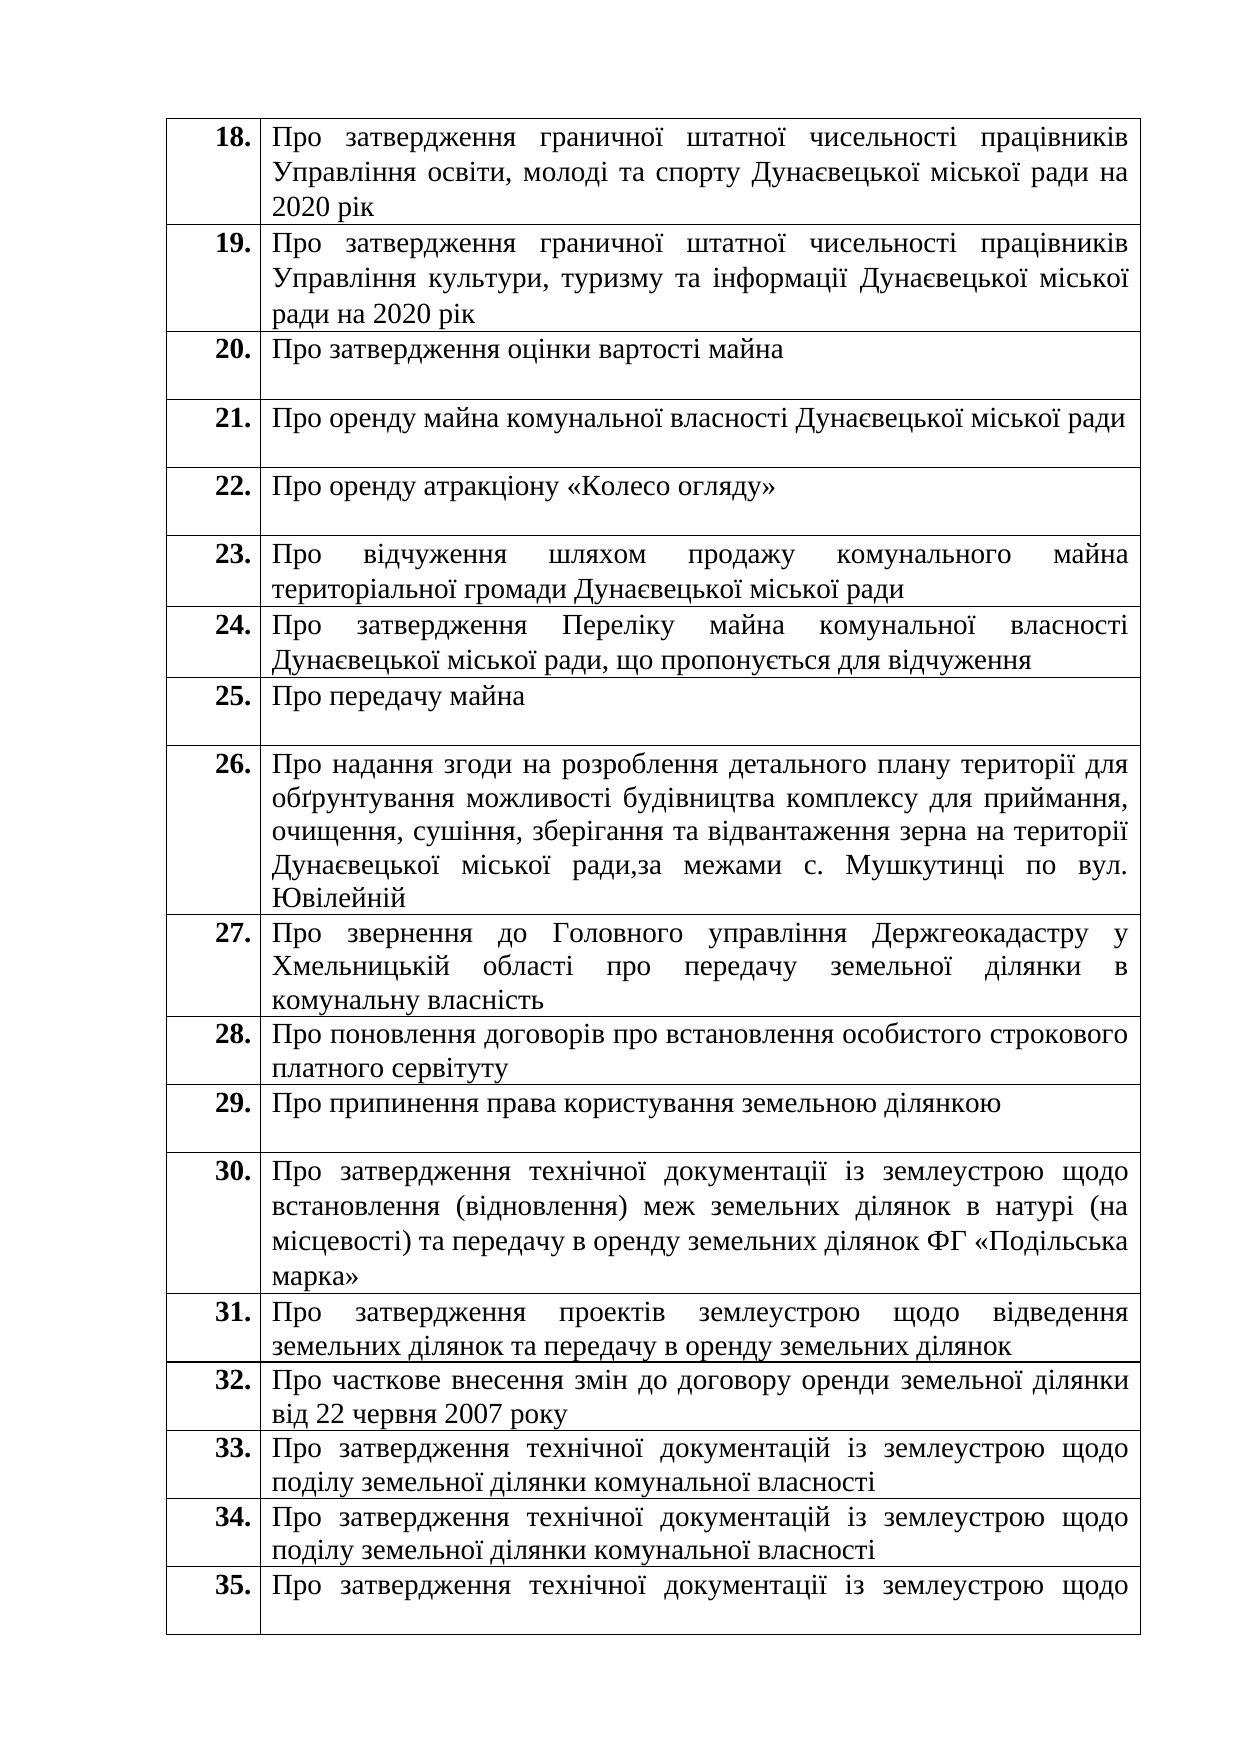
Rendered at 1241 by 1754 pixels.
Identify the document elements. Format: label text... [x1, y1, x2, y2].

table_cell [167, 400, 260, 467]
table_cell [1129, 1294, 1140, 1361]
table_cell Про затвердження технічної документації із землеустрою щодо встановлення (відновлення) меж земельних ділянок в натурі (на місцевості) та передачу в оренду земельних ділянок ФГ «Подільська марка» [261, 1153, 1140, 1293]
table_cell [167, 1085, 260, 1152]
table_cell Про оренду атракціону «Колесо огляду» [261, 468, 1140, 535]
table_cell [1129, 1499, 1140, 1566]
table_cell Про надання згоди на розроблення детального плану території для обґрунтування можливості будівництва комплексу для приймання, очищення, сушіння, зберігання та відвантаження зерна на території Дунаєвецької міської ради,за межами с. Мушкутинці по вул. Ювілейній [261, 746, 1140, 914]
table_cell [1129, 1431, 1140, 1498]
table_cell [167, 468, 260, 535]
table_cell [167, 1294, 260, 1361]
table_cell [167, 536, 260, 606]
table_cell [167, 746, 260, 914]
table_cell [167, 225, 260, 331]
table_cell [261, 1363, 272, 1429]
table_cell Про затвердження граничної штатної чисельності працівників Управління культури, туризму та інформації Дунаєвецької міської ради на 2020 рік [261, 225, 1140, 331]
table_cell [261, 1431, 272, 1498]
table_cell [167, 1499, 260, 1566]
table_cell Про затвердження граничної штатної чисельності працівників Управління освіти, молоді та спорту Дунаєвецької міської ради на 2020 рік [261, 119, 1140, 224]
table_cell [167, 607, 260, 677]
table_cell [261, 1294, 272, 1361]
table_cell [167, 1567, 260, 1634]
table_cell Про оренду майна комунальної власності Дунаєвецької міської ради [261, 400, 1140, 467]
table_cell Про відчуження шляхом продажу комунального майна територіальної громади Дунаєвецької міської ради [261, 536, 1140, 606]
table_cell Про звернення до Головного управління Держгеокадастру у Хмельницькій області про передачу земельної ділянки в комунальну власність [261, 915, 1140, 1016]
table_cell [167, 1363, 260, 1429]
table_cell Про затвердження Переліку майна комунальної власності Дунаєвецької міської ради, що пропонується для відчуження [261, 607, 1140, 677]
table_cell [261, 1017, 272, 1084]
table_cell [167, 1017, 260, 1084]
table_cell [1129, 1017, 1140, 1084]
table_cell Про припинення права користування земельною ділянкою [261, 1085, 1140, 1152]
table_cell [167, 1153, 260, 1293]
table_cell Про затвердження оцінки вартості майна [261, 332, 1140, 399]
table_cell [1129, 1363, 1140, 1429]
table_cell [167, 332, 260, 399]
table_cell [167, 678, 260, 745]
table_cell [261, 1567, 1140, 1634]
table_cell [167, 915, 260, 1016]
table_cell [167, 119, 260, 224]
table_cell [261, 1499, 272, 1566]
table_cell [167, 1431, 260, 1498]
table_cell Про передачу майна [261, 678, 1140, 745]
